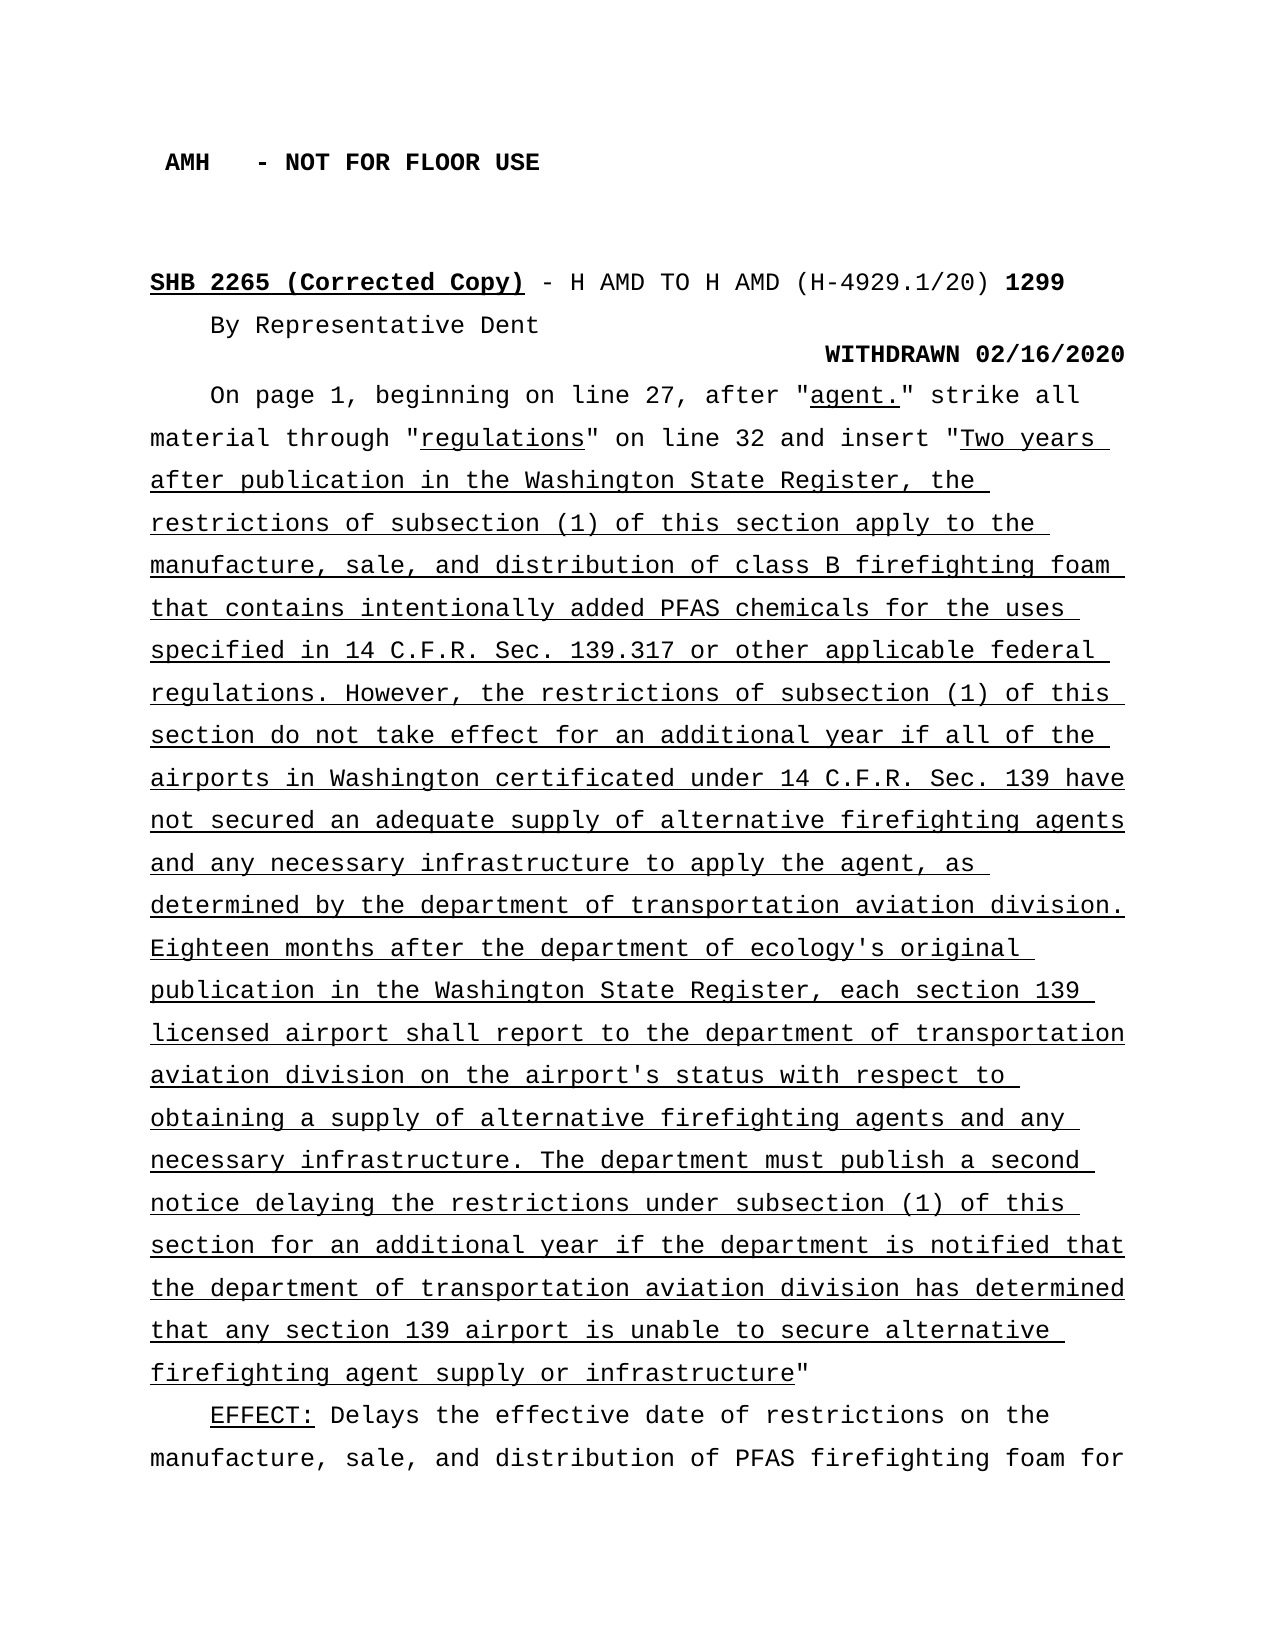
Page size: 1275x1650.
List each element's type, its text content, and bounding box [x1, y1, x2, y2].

text SHB 2265 (Corrected Copy) - H AMD TO H AMD (H-4929.1/20) 1299 [150, 257, 1125, 299]
text AMH - NOT FOR FLOOR USE [150, 150, 1125, 178]
text On page 1, beginning on line 27, after "agent." strike all material through "regulations" on line 32 and insert "Two years after publication in the Washington State Register, the restrictions of subsection (1) of this section apply to the manufacture, sale, and distribution of class B firefighting foam that contains intentionally added PFAS chemicals for the uses specified in 14 C.F.R. Sec. 139.317 or other applicable federal regulations. However, the restrictions of subsection (1) of this section do not take effect for an additional year if all of the airports in Washington certificated under 14 C.F.R. Sec. 139 have not secured an adequate supply of alternative firefighting agents and any necessary infrastructure to apply the agent, as determined by the department of transportation aviation division. Eighteen months after the department of ecology's original publication in the Washington State Register, each section 139 licensed airport shall report to the department of transportation aviation division on the airport's status with respect to obtaining a supply of alternative firefighting agents and any necessary infrastructure. The department must publish a second notice delaying the restrictions under subsection (1) of this section for an additional year if the department is notified that the department of transportation aviation division has determined that any section 139 airport is unable to secure alternative firefighting agent supply or infrastructure" [150, 918, 1125, 1044]
text WITHDRAWN 02/16/2020 [150, 342, 1125, 370]
text On page 1, beginning on line 27, after "agent." strike all material through "regulations" on line 32 and insert "Two years after publication in the Washington State Register, the restrictions of subsection (1) of this section apply to the manufacture, sale, and distribution of class B firefighting foam that contains intentionally added PFAS chemicals for the uses specified in 14 C.F.R. Sec. 139.317 or other applicable federal regulations. However, the restrictions of subsection (1) of this section do not take effect for an additional year if all of the airports in Washington certificated under 14 C.F.R. Sec. 139 have not secured an adequate supply of alternative firefighting agents and any necessary infrastructure to apply the agent, as determined by the department of transportation aviation division. Eighteen months after the department of ecology's original publication in the Washington State Register, each section 139 licensed airport shall report to the department of transportation aviation division on the airport's status with respect to obtaining a supply of alternative firefighting agents and any necessary infrastructure. The department must publish a second notice delaying the restrictions under subsection (1) of this section for an additional year if the department is notified that the department of transportation aviation division has determined that any section 139 airport is unable to secure alternative firefighting agent supply or infrastructure" [150, 1045, 1125, 1256]
text On page 1, beginning on line 27, after "agent." strike all material through "regulations" on line 32 and insert "Two years after publication in the Washington State Register, the restrictions of subsection (1) of this section apply to the manufacture, sale, and distribution of class B firefighting foam that contains intentionally added PFAS chemicals for the uses specified in 14 C.F.R. Sec. 139.317 or other applicable federal regulations. However, the restrictions of subsection (1) of this section do not take effect for an additional year if all of the airports in Washington certificated under 14 C.F.R. Sec. 139 have not secured an adequate supply of alternative firefighting agents and any necessary infrastructure to apply the agent, as determined by the department of transportation aviation division. Eighteen months after the department of ecology's original publication in the Washington State Register, each section 139 licensed airport shall report to the department of transportation aviation division on the airport's status with respect to obtaining a supply of alternative firefighting agents and any necessary infrastructure. The department must publish a second notice delaying the restrictions under subsection (1) of this section for an additional year if the department is notified that the department of transportation aviation division has determined that any section 139 airport is unable to secure alternative firefighting agent supply or infrastructure" [150, 578, 1125, 704]
text On page 1, beginning on line 27, after "agent." strike all material through "regulations" on line 32 and insert "Two years after publication in the Washington State Register, the restrictions of subsection (1) of this section apply to the manufacture, sale, and distribution of class B firefighting foam that contains intentionally added PFAS chemicals for the uses specified in 14 C.F.R. Sec. 139.317 or other applicable federal regulations. However, the restrictions of subsection (1) of this section do not take effect for an additional year if all of the airports in Washington certificated under 14 C.F.R. Sec. 139 have not secured an adequate supply of alternative firefighting agents and any necessary infrastructure to apply the agent, as determined by the department of transportation aviation division. Eighteen months after the department of ecology's original publication in the Washington State Register, each section 139 licensed airport shall report to the department of transportation aviation division on the airport's status with respect to obtaining a supply of alternative firefighting agents and any necessary infrastructure. The department must publish a second notice delaying the restrictions under subsection (1) of this section for an additional year if the department is notified that the department of transportation aviation division has determined that any section 139 airport is unable to secure alternative firefighting agent supply or infrastructure" [150, 370, 1125, 576]
text By Representative Dent [150, 299, 1125, 342]
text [150, 1390, 1125, 1475]
